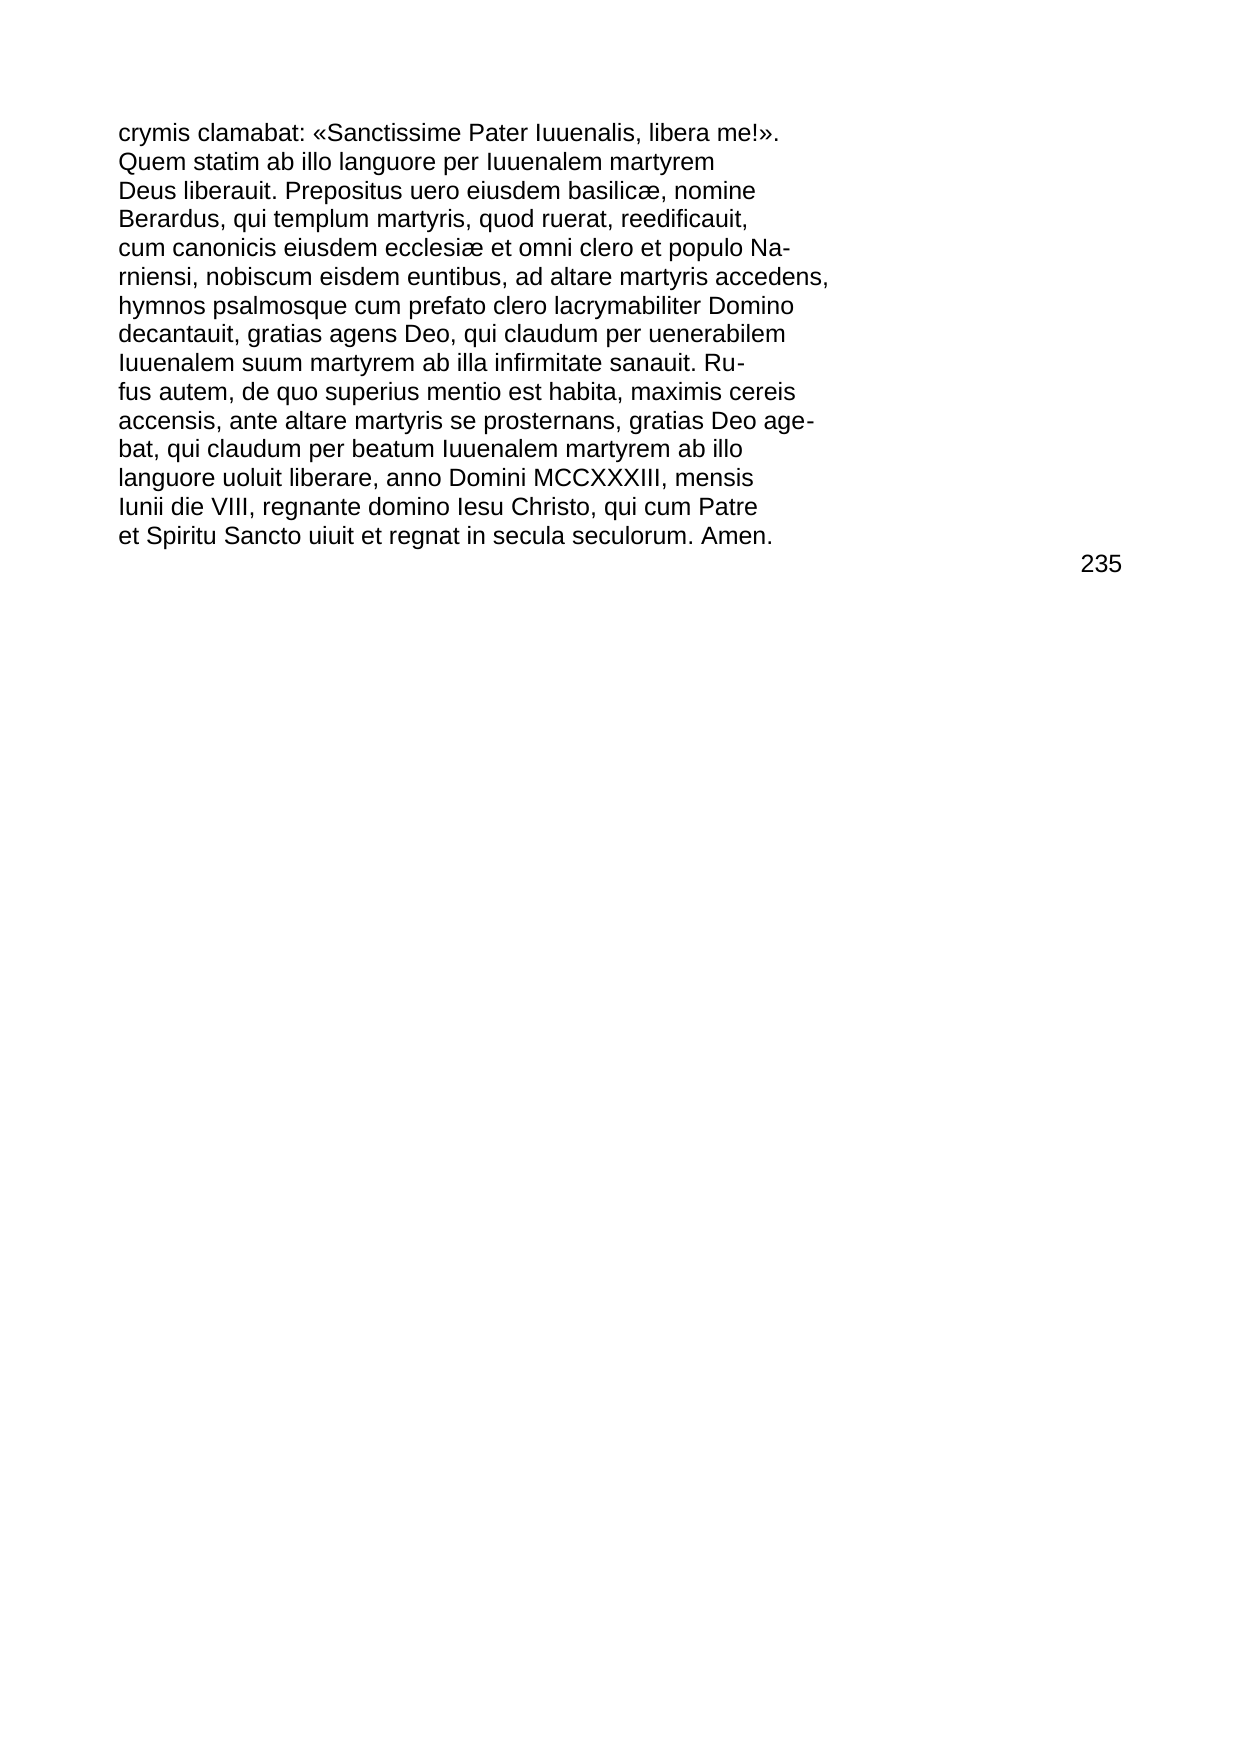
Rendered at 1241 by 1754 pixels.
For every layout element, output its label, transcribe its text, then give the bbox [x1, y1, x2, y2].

text rniensi, nobiscum eisdem euntibus, ad altare martyris accedens, [118, 262, 1122, 291]
text cum canonicis eiusdem ecclesiæ et omni clero et populo Na- [118, 233, 1122, 262]
text 235 [118, 549, 1122, 578]
text et Spiritu Sancto uiuit et regnat in secula seculorum. Amen. [118, 521, 1122, 549]
text languore uoluit liberare, anno Domini MCCXXXIII, mensis [118, 463, 1122, 492]
text Quem statim ab illo languore per Iuuenalem martyrem [118, 147, 1122, 176]
text decantauit, gratias agens Deo, qui claudum per uenerabilem [118, 319, 1122, 348]
text Iuuenalem suum martyrem ab illa infirmitate sanauit. Ru- [118, 348, 1122, 377]
text hymnos psalmosque cum prefato clero lacrymabiliter Domino [118, 291, 1122, 319]
text crymis clamabat: «Sanctissime Pater Iuuenalis, libera me!». [118, 118, 1122, 147]
text Iunii die VIII, regnante domino Iesu Christo, qui cum Patre [118, 492, 1122, 521]
text Deus liberauit. Prepositus uero eiusdem basilicæ, nomine [118, 176, 1122, 204]
text bat, qui claudum per beatum Iuuenalem martyrem ab illo [118, 434, 1122, 463]
text Berardus, qui templum martyris, quod ruerat, reedificauit, [118, 204, 1122, 233]
text accensis, ante altare martyris se prosternans, gratias Deo age- [118, 406, 1122, 434]
text fus autem, de quo superius mentio est habita, maximis cereis [118, 377, 1122, 406]
